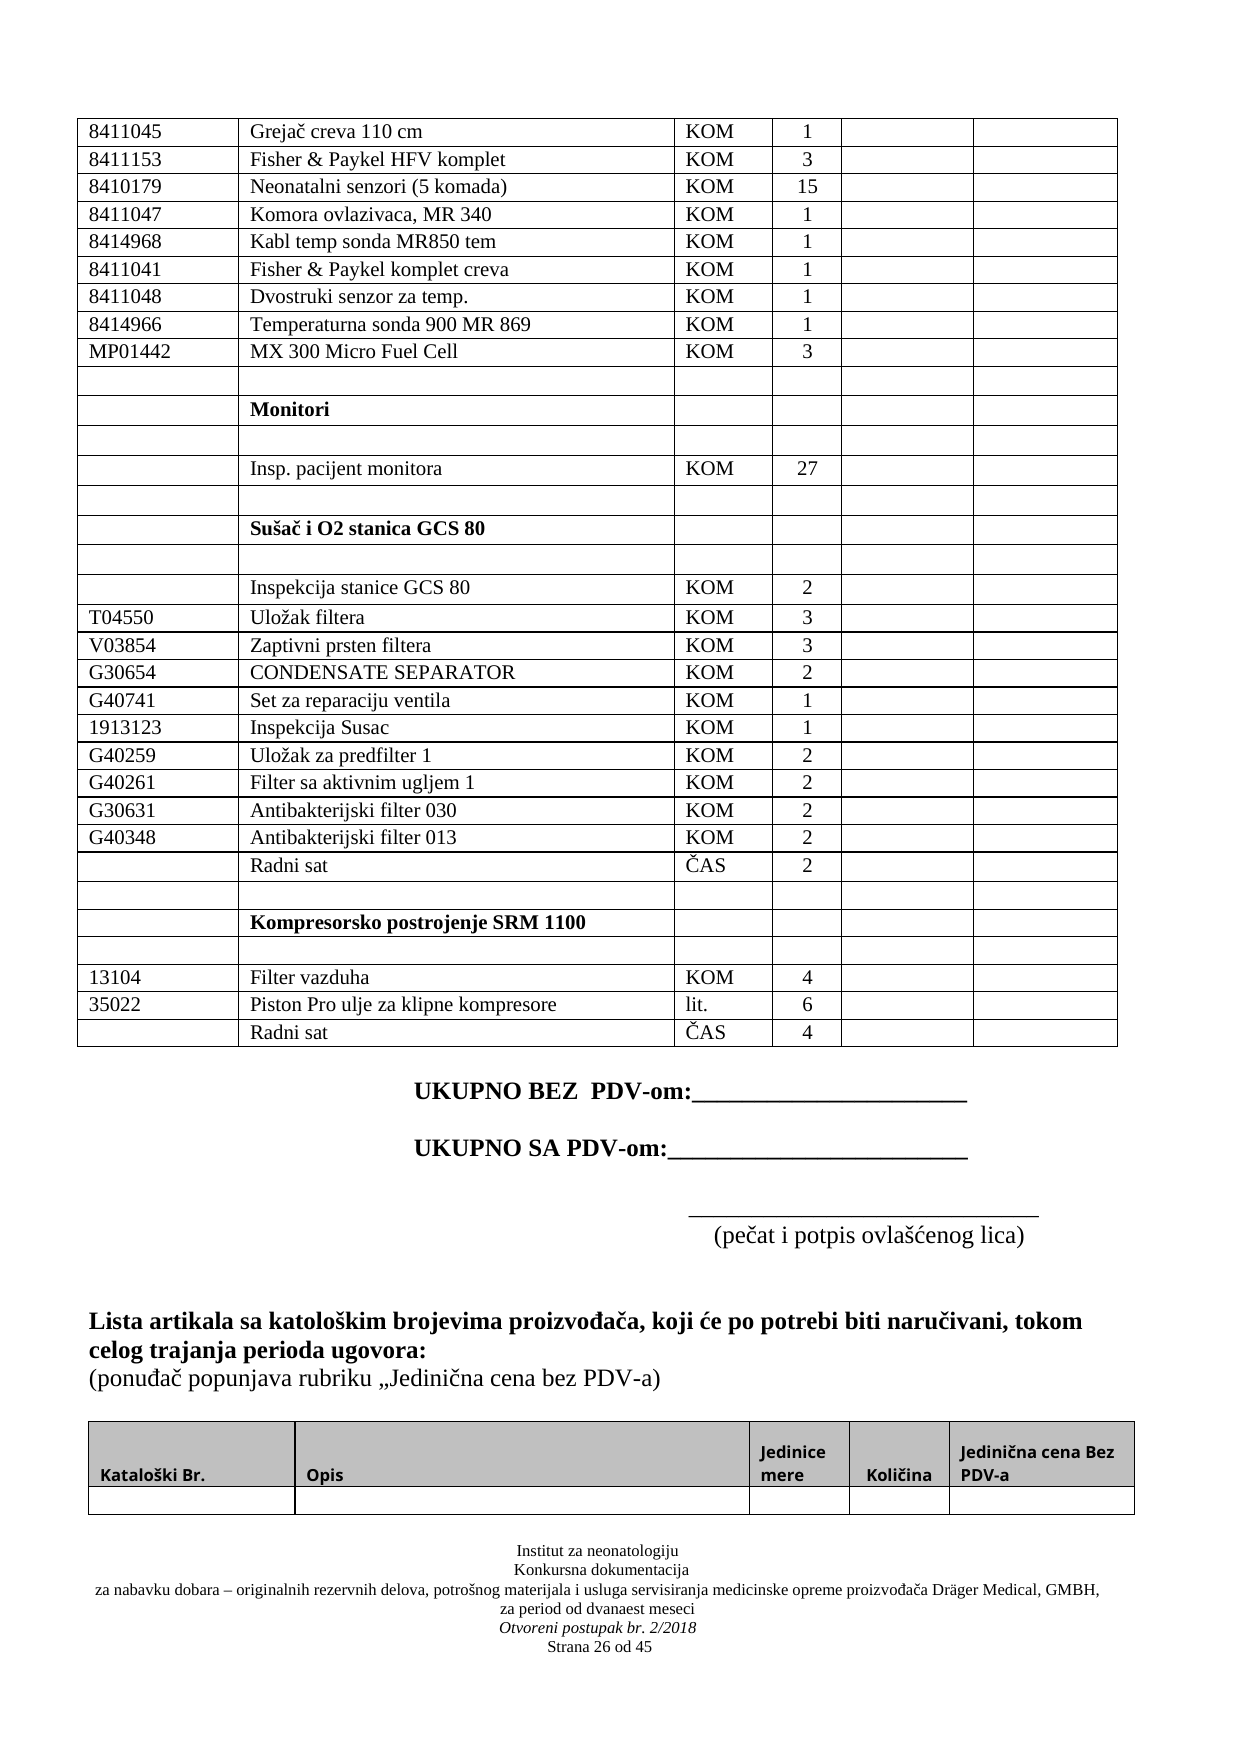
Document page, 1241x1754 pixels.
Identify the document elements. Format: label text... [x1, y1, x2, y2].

table_cell 8410179 [78, 174, 238, 201]
table_cell [675, 426, 772, 455]
table_cell [675, 486, 772, 514]
table_cell KOM [675, 202, 772, 228]
table_cell 6 [773, 992, 841, 1019]
table_cell [974, 516, 1117, 544]
table_cell [78, 910, 238, 936]
table_cell 4 [773, 1020, 841, 1046]
text ____________________________ [689, 1191, 1106, 1220]
table_cell [239, 545, 674, 574]
table_cell CONDENSATE SEPARATOR [239, 660, 674, 686]
table_cell [78, 575, 238, 604]
table_cell 3 [773, 605, 841, 631]
table_cell [675, 396, 772, 425]
table_cell [974, 426, 1117, 455]
table_cell Inspekcija Susac [239, 715, 674, 741]
table_cell [974, 257, 1117, 283]
table_cell KOM [675, 798, 772, 824]
table_cell 2 [773, 798, 841, 824]
table_cell Grejač creva 110 cm [239, 119, 674, 146]
table_header Jedinice mere [750, 1422, 849, 1486]
subtitle UKUPNO SA PDV-om:________________________ [89, 1133, 1106, 1162]
table_cell KOM [675, 312, 772, 338]
table_cell [773, 937, 841, 964]
table_cell [842, 715, 973, 741]
table_cell Dvostruki senzor za temp. [239, 284, 674, 311]
table_cell Set za reparaciju ventila [239, 688, 674, 714]
table_cell Piston Pro ulje za klipne kompresore [239, 992, 674, 1019]
table_cell [974, 660, 1117, 686]
table_cell [675, 937, 772, 964]
table_cell KOM [675, 339, 772, 366]
table_cell KOM [675, 660, 772, 686]
table_cell [974, 715, 1117, 741]
table_cell Fisher & Paykel komplet creva [239, 257, 674, 283]
table_cell T04550 [78, 605, 238, 631]
table_cell [974, 965, 1117, 991]
subtitle UKUPNO BEZ PDV-om:______________________ [89, 1076, 1106, 1105]
table_cell [842, 633, 973, 659]
table_cell 27 [773, 456, 841, 485]
table_cell [842, 992, 973, 1019]
table_cell 2 [773, 853, 841, 881]
table_cell [974, 910, 1117, 936]
table_cell Uložak za predfilter 1 [239, 743, 674, 769]
table_cell [950, 1487, 1134, 1513]
table_cell [675, 882, 772, 909]
table_cell [974, 743, 1117, 769]
text Lista artikala sa katološkim brojevima proizvođača, koji će po potrebi biti naručivani, tokom celog trajanja perioda ugovora: [89, 1306, 1106, 1363]
table_cell Zaptivni prsten filtera [239, 633, 674, 659]
table_cell [974, 633, 1117, 659]
table_cell [78, 367, 238, 395]
table_cell [842, 1020, 973, 1046]
table_cell KOM [675, 633, 772, 659]
table_cell Neonatalni senzori (5 komada) [239, 174, 674, 201]
table_cell Inspekcija stanice GCS 80 [239, 575, 674, 604]
table_cell [842, 575, 973, 604]
table_cell V03854 [78, 633, 238, 659]
table_cell KOM [675, 825, 772, 851]
table_cell KOM [675, 575, 772, 604]
table_cell [842, 545, 973, 574]
table_cell [842, 910, 973, 936]
table_cell KOM [675, 456, 772, 485]
table_cell [842, 882, 973, 909]
table_cell 1 [773, 119, 841, 146]
table_cell Antibakterijski filter 030 [239, 798, 674, 824]
table_cell [675, 545, 772, 574]
table_cell 2 [773, 660, 841, 686]
table_cell KOM [675, 965, 772, 991]
table_cell [773, 516, 841, 544]
table_cell [842, 853, 973, 881]
table_cell KOM [675, 147, 772, 173]
table_cell [773, 367, 841, 395]
table_cell Radni sat [239, 1020, 674, 1046]
table_cell KOM [675, 257, 772, 283]
table_cell [974, 825, 1117, 851]
table_cell 8411153 [78, 147, 238, 173]
table_cell [842, 660, 973, 686]
table_cell [974, 853, 1117, 881]
table_cell 8411047 [78, 202, 238, 228]
text (pečat i potpis ovlašćenog lica) [614, 1220, 1106, 1248]
table_cell [974, 770, 1117, 796]
table_cell 1 [773, 229, 841, 256]
table_cell [842, 119, 973, 146]
table_cell MX 300 Micro Fuel Cell [239, 339, 674, 366]
table_cell G40259 [78, 743, 238, 769]
table_cell 35022 [78, 992, 238, 1019]
table_cell 3 [773, 339, 841, 366]
table_cell [78, 882, 238, 909]
table_cell [974, 456, 1117, 485]
table_cell [974, 688, 1117, 714]
table_cell 8411048 [78, 284, 238, 311]
table_cell 3 [773, 633, 841, 659]
table_cell KOM [675, 119, 772, 146]
table_cell Filter vazduha [239, 965, 674, 991]
table_cell Uložak filtera [239, 605, 674, 631]
table_cell [675, 910, 772, 936]
table_cell [842, 937, 973, 964]
table_cell Monitori [239, 396, 674, 425]
table_cell G40741 [78, 688, 238, 714]
table_cell 4 [773, 965, 841, 991]
table_cell KOM [675, 715, 772, 741]
table_cell [239, 937, 674, 964]
table_cell [773, 882, 841, 909]
table_cell [675, 516, 772, 544]
table_cell [842, 516, 973, 544]
table_cell [974, 119, 1117, 146]
table_cell [974, 312, 1117, 338]
table_cell [974, 339, 1117, 366]
table_cell [78, 516, 238, 544]
table_cell Temperaturna sonda 900 MR 869 [239, 312, 674, 338]
table_cell KOM [675, 229, 772, 256]
table_cell [842, 426, 973, 455]
table_cell [974, 486, 1117, 514]
table_cell [842, 743, 973, 769]
table_cell [78, 545, 238, 574]
table_cell MP01442 [78, 339, 238, 366]
table_cell G30631 [78, 798, 238, 824]
table_cell KOM [675, 688, 772, 714]
text (ponuđač popunjava rubriku „Jedinična cena bez PDV-a) [89, 1363, 1106, 1392]
table_cell [850, 1487, 949, 1513]
table_cell [974, 937, 1117, 964]
table_cell Kabl temp sonda MR850 tem [239, 229, 674, 256]
table_cell [974, 229, 1117, 256]
table_cell [974, 174, 1117, 201]
table_header Kataloški Br. [89, 1422, 294, 1486]
table_cell Fisher & Paykel HFV komplet [239, 147, 674, 173]
table_cell Kompresorsko postrojenje SRM 1100 [239, 910, 674, 936]
table_cell 8414966 [78, 312, 238, 338]
table_cell 8411045 [78, 119, 238, 146]
table_cell 1 [773, 257, 841, 283]
table_cell [842, 284, 973, 311]
table_cell 15 [773, 174, 841, 201]
table_cell [78, 853, 238, 881]
table_cell [78, 426, 238, 455]
table_cell KOM [675, 605, 772, 631]
table_cell KOM [675, 284, 772, 311]
table_cell [842, 367, 973, 395]
table_cell [78, 486, 238, 514]
table_cell [78, 396, 238, 425]
table_cell Filter sa aktivnim ugljem 1 [239, 770, 674, 796]
table_cell 1913123 [78, 715, 238, 741]
table_cell 1 [773, 202, 841, 228]
table_cell lit. [675, 992, 772, 1019]
table_cell [78, 1020, 238, 1046]
table_cell [842, 396, 973, 425]
table_cell [842, 339, 973, 366]
table_cell [842, 312, 973, 338]
table_cell [974, 147, 1117, 173]
table_cell [842, 174, 973, 201]
table_cell [750, 1487, 849, 1513]
table_cell [842, 798, 973, 824]
table_cell 8414968 [78, 229, 238, 256]
table_cell [842, 605, 973, 631]
table_cell [239, 426, 674, 455]
table_header Opis [296, 1422, 749, 1486]
table_cell 2 [773, 770, 841, 796]
table_cell [842, 202, 973, 228]
table_cell KOM [675, 770, 772, 796]
table_cell 2 [773, 743, 841, 769]
table_cell [842, 229, 973, 256]
table_cell [974, 575, 1117, 604]
table_cell [974, 1020, 1117, 1046]
table_cell [974, 882, 1117, 909]
table_cell [974, 396, 1117, 425]
table_cell [296, 1487, 749, 1513]
table_cell Komora ovlazivaca, MR 340 [239, 202, 674, 228]
table_cell [89, 1487, 294, 1513]
table_cell [974, 798, 1117, 824]
table_cell 1 [773, 688, 841, 714]
table_cell [773, 396, 841, 425]
table_cell [773, 910, 841, 936]
table_cell [842, 965, 973, 991]
table_cell 2 [773, 825, 841, 851]
table_cell Insp. pacijent monitora [239, 456, 674, 485]
table_cell [239, 882, 674, 909]
table_cell ČAS [675, 853, 772, 881]
table_cell [78, 456, 238, 485]
table_cell G30654 [78, 660, 238, 686]
table_cell 1 [773, 715, 841, 741]
table_cell Radni sat [239, 853, 674, 881]
table_cell 3 [773, 147, 841, 173]
table_cell Sušač i O2 stanica GCS 80 [239, 516, 674, 544]
table_cell [974, 605, 1117, 631]
table_cell 8411041 [78, 257, 238, 283]
table_cell [842, 688, 973, 714]
table_cell [842, 257, 973, 283]
table_cell [239, 486, 674, 514]
table_cell 1 [773, 284, 841, 311]
table_cell 2 [773, 575, 841, 604]
table_cell KOM [675, 174, 772, 201]
table_cell [974, 284, 1117, 311]
table_header Jedinična cena Bez PDV-a [950, 1422, 1134, 1486]
table_cell [974, 545, 1117, 574]
table_cell [78, 937, 238, 964]
table_cell [974, 367, 1117, 395]
table_cell 13104 [78, 965, 238, 991]
table_cell 1 [773, 312, 841, 338]
table_cell [842, 456, 973, 485]
table_cell [974, 992, 1117, 1019]
table_cell [842, 770, 973, 796]
table_cell [773, 426, 841, 455]
table_cell [773, 486, 841, 514]
table_cell [773, 545, 841, 574]
table_cell [974, 202, 1117, 228]
table_cell [239, 367, 674, 395]
table_cell ČAS [675, 1020, 772, 1046]
table_cell [842, 825, 973, 851]
table_cell [675, 367, 772, 395]
table_cell Antibakterijski filter 013 [239, 825, 674, 851]
table_cell [842, 486, 973, 514]
table_cell KOM [675, 743, 772, 769]
table_cell G40261 [78, 770, 238, 796]
table_cell G40348 [78, 825, 238, 851]
table_cell [842, 147, 973, 173]
table_header Količina [850, 1422, 949, 1486]
